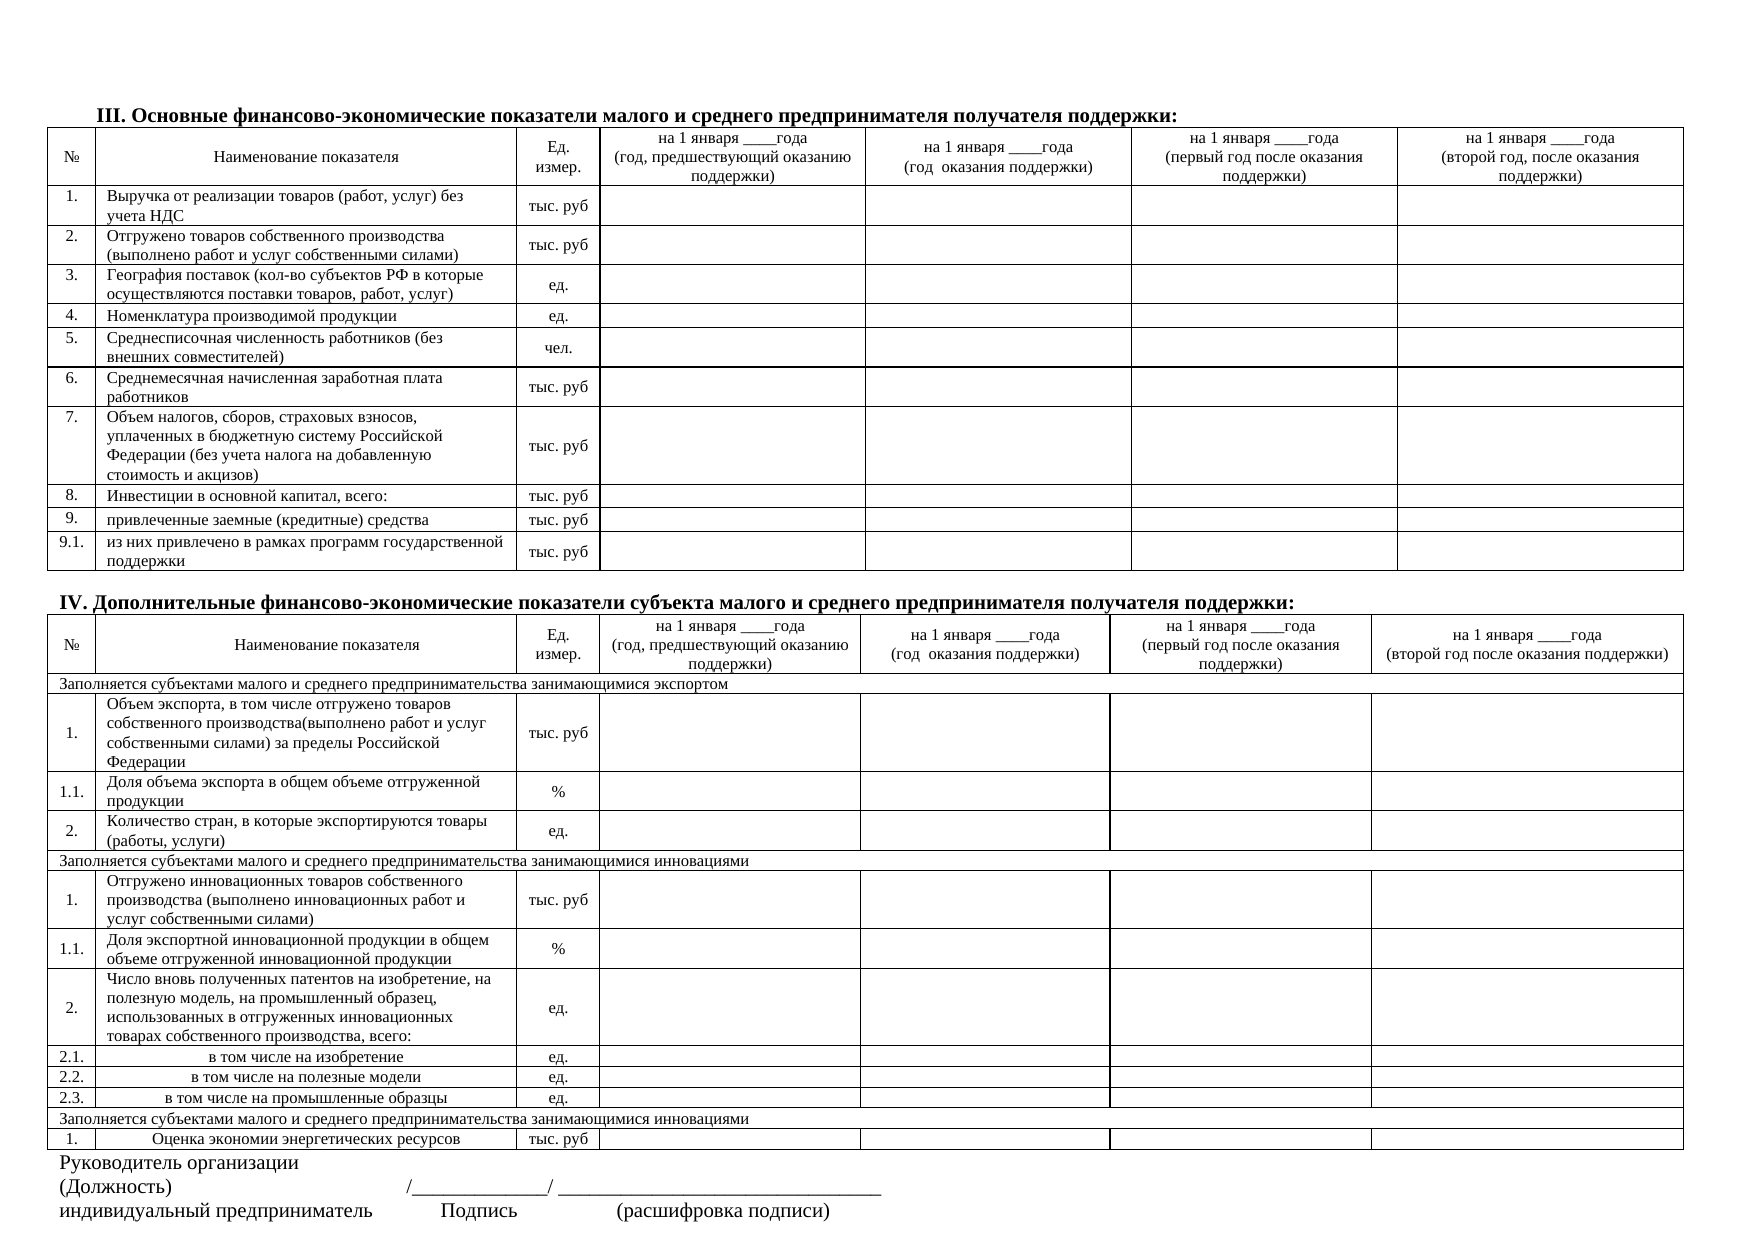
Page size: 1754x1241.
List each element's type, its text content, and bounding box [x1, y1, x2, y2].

text (Должность) /_____________/ _______________________________ [59, 1174, 1695, 1198]
table_cell 2.3. [48, 1088, 95, 1107]
table_cell [1372, 871, 1683, 928]
table_cell [1111, 929, 1371, 968]
table_header на 1 января ____года (год оказания поддержки) [866, 128, 1131, 185]
table_cell ед. [517, 1067, 599, 1087]
table_header Ед. измер. [517, 615, 599, 673]
table_header на 1 января ____года (первый год после оказания поддержки) [1111, 615, 1371, 673]
table_cell [601, 407, 865, 483]
table_cell [600, 811, 860, 849]
table_cell [601, 532, 865, 570]
table_cell Заполняется субъектами малого и среднего предпринимательства занимающимися инновациями [48, 1108, 1683, 1128]
table_cell 3. [48, 265, 95, 303]
table_header на 1 января ____года (год, предшествующий оказанию поддержки) [600, 615, 860, 673]
table_cell Заполняется субъектами малого и среднего предпринимательства занимающимися экспортом [48, 674, 1683, 693]
table_cell ед. [517, 304, 599, 327]
table_cell 5. [48, 328, 95, 366]
table_cell 4. [48, 304, 95, 327]
table_cell Оценка экономии энергетических ресурсов [96, 1129, 516, 1148]
table_cell 2. [48, 969, 95, 1045]
table_cell из них привлечено в рамках программ государственной поддержки [96, 532, 516, 570]
table_cell [866, 532, 1131, 570]
table_cell [1372, 1088, 1683, 1107]
table_cell [861, 1129, 1109, 1148]
table_cell привлеченные заемные (кредитные) средства [96, 508, 516, 531]
table_cell [1132, 485, 1397, 507]
table_cell [1398, 368, 1683, 406]
table_cell 1.1. [48, 929, 95, 968]
table_cell 1. [48, 1129, 95, 1148]
text индивидуальный предприниматель Подпись (расшифровка подписи) [59, 1198, 1695, 1222]
table_cell тыс. руб [517, 186, 599, 224]
table_cell [601, 328, 865, 366]
table_cell [866, 485, 1131, 507]
table_cell [601, 226, 865, 264]
table_cell [1372, 1046, 1683, 1066]
table_cell [1111, 1088, 1371, 1107]
table_cell [1398, 226, 1683, 264]
table_cell тыс. руб [517, 871, 599, 928]
table_header на 1 января ____года (второй год после оказания поддержки) [1372, 615, 1683, 673]
table_header Наименование показателя [96, 128, 516, 185]
table_cell ед. [517, 969, 599, 1045]
table_header на 1 января ____года (первый год после оказания поддержки) [1132, 128, 1397, 185]
table_cell [1398, 485, 1683, 507]
table_cell [861, 969, 1109, 1045]
text Руководитель организации [59, 1149, 1695, 1174]
table_cell [1372, 811, 1683, 849]
table_cell Объем экспорта, в том числе отгружено товаров собственного производства(выполнено работ и услуг собственными силами) за пределы Российской Федерации [96, 694, 516, 771]
table_cell Заполняется субъектами малого и среднего предпринимательства занимающимися инновациями [48, 851, 1683, 870]
table_cell [1111, 811, 1371, 849]
table_cell [1398, 532, 1683, 570]
table_cell ед. [517, 811, 599, 849]
text III. Основные финансово-экономические показатели малого и среднего предпринимателя получателя поддержки: [96, 103, 1695, 127]
table_cell [1372, 969, 1683, 1045]
table_cell чел. [517, 328, 599, 366]
table_cell [601, 508, 865, 531]
text IV. Дополнительные финансово-экономические показатели субъекта малого и среднего предпринимателя получателя поддержки: [59, 590, 1695, 614]
table_cell тыс. руб [517, 1129, 599, 1148]
table_cell [601, 265, 865, 303]
table_cell % [517, 929, 599, 968]
table_cell [601, 368, 865, 406]
table_cell тыс. руб [517, 226, 599, 264]
table_cell [1111, 694, 1371, 771]
table_header на 1 января ____года (год оказания поддержки) [861, 615, 1109, 673]
table_cell [866, 226, 1131, 264]
table_cell 1. [48, 694, 95, 771]
table_cell 9.1. [48, 532, 95, 570]
table_cell 7. [48, 407, 95, 483]
table_cell тыс. руб [517, 532, 599, 570]
table_cell Доля экспортной инновационной продукции в общем объеме отгруженной инновационной продукции [96, 929, 516, 968]
table_cell [600, 772, 860, 810]
table_cell [600, 929, 860, 968]
table_cell 1. [48, 186, 95, 224]
table_cell [861, 694, 1109, 771]
table_cell [1132, 226, 1397, 264]
table_cell [861, 1067, 1109, 1087]
table_cell [600, 871, 860, 928]
table_cell 1. [48, 871, 95, 928]
table_cell Номенклатура производимой продукции [96, 304, 516, 327]
table_header Наименование показателя [96, 615, 516, 673]
table_cell [1372, 772, 1683, 810]
table_cell [601, 304, 865, 327]
table_cell в том числе на изобретение [96, 1046, 516, 1066]
table_cell в том числе на промышленные образцы [96, 1088, 516, 1107]
table_cell ед. [517, 1088, 599, 1107]
table_cell [601, 186, 865, 224]
table_cell [1111, 1129, 1371, 1148]
table_cell [1372, 1129, 1683, 1148]
table_cell 2. [48, 226, 95, 264]
table_cell ед. [517, 265, 599, 303]
table_cell [1111, 871, 1371, 928]
table_cell 1.1. [48, 772, 95, 810]
table_cell тыс. руб [517, 407, 599, 483]
table_cell тыс. руб [517, 694, 599, 771]
table_cell [861, 871, 1109, 928]
table_cell [866, 508, 1131, 531]
table_cell [866, 186, 1131, 224]
table_cell тыс. руб [517, 508, 599, 531]
table_cell [1398, 265, 1683, 303]
table_header на 1 января ____года (второй год, после оказания поддержки) [1398, 128, 1683, 185]
table_cell Инвестиции в основной капитал, всего: [96, 485, 516, 507]
table_cell Объем налогов, сборов, страховых взносов, уплаченных в бюджетную систему Российской Федерации (без учета налога на добавленную стоимость и акцизов) [96, 407, 516, 483]
table_cell [1132, 328, 1397, 366]
table_cell [1398, 328, 1683, 366]
table_cell тыс. руб [517, 485, 599, 507]
table_cell [861, 1046, 1109, 1066]
table_cell [601, 485, 865, 507]
table_cell [600, 1046, 860, 1066]
table_cell [861, 1088, 1109, 1107]
table_cell Среднемесячная начисленная заработная плата работников [96, 368, 516, 406]
table_cell Количество стран, в которые экспортируются товары (работы, услуги) [96, 811, 516, 849]
table_cell [1398, 186, 1683, 224]
table_header № [48, 615, 95, 673]
table_cell 9. [48, 508, 95, 531]
table_header № [48, 128, 95, 185]
table_cell [1372, 1067, 1683, 1087]
table_cell [1132, 265, 1397, 303]
table_cell [1132, 532, 1397, 570]
table_cell [600, 969, 860, 1045]
table_cell [1398, 508, 1683, 531]
table_cell Среднесписочная численность работников (без внешних совместителей) [96, 328, 516, 366]
table_cell Доля объема экспорта в общем объеме отгруженной продукции [96, 772, 516, 810]
table_cell [1111, 1067, 1371, 1087]
table_cell Число вновь полученных патентов на изобретение, на полезную модель, на промышленный образец, использованных в отгруженных инновационных товарах собственного производства, всего: [96, 969, 516, 1045]
table_cell [600, 1088, 860, 1107]
table_cell [866, 304, 1131, 327]
table_cell 2. [48, 811, 95, 849]
table_cell 8. [48, 485, 95, 507]
table_cell [1111, 1046, 1371, 1066]
table_cell Выручка от реализации товаров (работ, услуг) без учета НДС [96, 186, 516, 224]
table_cell тыс. руб [517, 368, 599, 406]
table_cell Отгружено инновационных товаров собственного производства (выполнено инновационных работ и услуг собственными силами) [96, 871, 516, 928]
table_cell [1132, 508, 1397, 531]
table_cell [861, 929, 1109, 968]
table_cell 2.2. [48, 1067, 95, 1087]
table_cell [1132, 304, 1397, 327]
table_cell География поставок (кол-во субъектов РФ в которые осуществляются поставки товаров, работ, услуг) [96, 265, 516, 303]
table_cell [1372, 929, 1683, 968]
table_cell [600, 694, 860, 771]
table_cell [866, 328, 1131, 366]
table_header на 1 января ____года (год, предшествующий оказанию поддержки) [601, 128, 865, 185]
table_cell 6. [48, 368, 95, 406]
table_cell [600, 1129, 860, 1148]
table_cell [1132, 186, 1397, 224]
table_cell % [517, 772, 599, 810]
table_cell ед. [517, 1046, 599, 1066]
table_cell [600, 1067, 860, 1087]
table_cell [861, 811, 1109, 849]
table_cell [866, 265, 1131, 303]
table_cell [1111, 969, 1371, 1045]
table_cell Отгружено товаров собственного производства (выполнено работ и услуг собственными силами) [96, 226, 516, 264]
table_cell [1398, 407, 1683, 483]
table_cell [866, 407, 1131, 483]
table_cell [861, 772, 1109, 810]
table_cell 2.1. [48, 1046, 95, 1066]
table_cell [866, 368, 1131, 406]
table_cell [1398, 304, 1683, 327]
table_cell [1132, 407, 1397, 483]
table_cell в том числе на полезные модели [96, 1067, 516, 1087]
table_cell [1372, 694, 1683, 771]
table_cell [1132, 368, 1397, 406]
table_cell [1111, 772, 1371, 810]
table_header Ед. измер. [517, 128, 599, 185]
